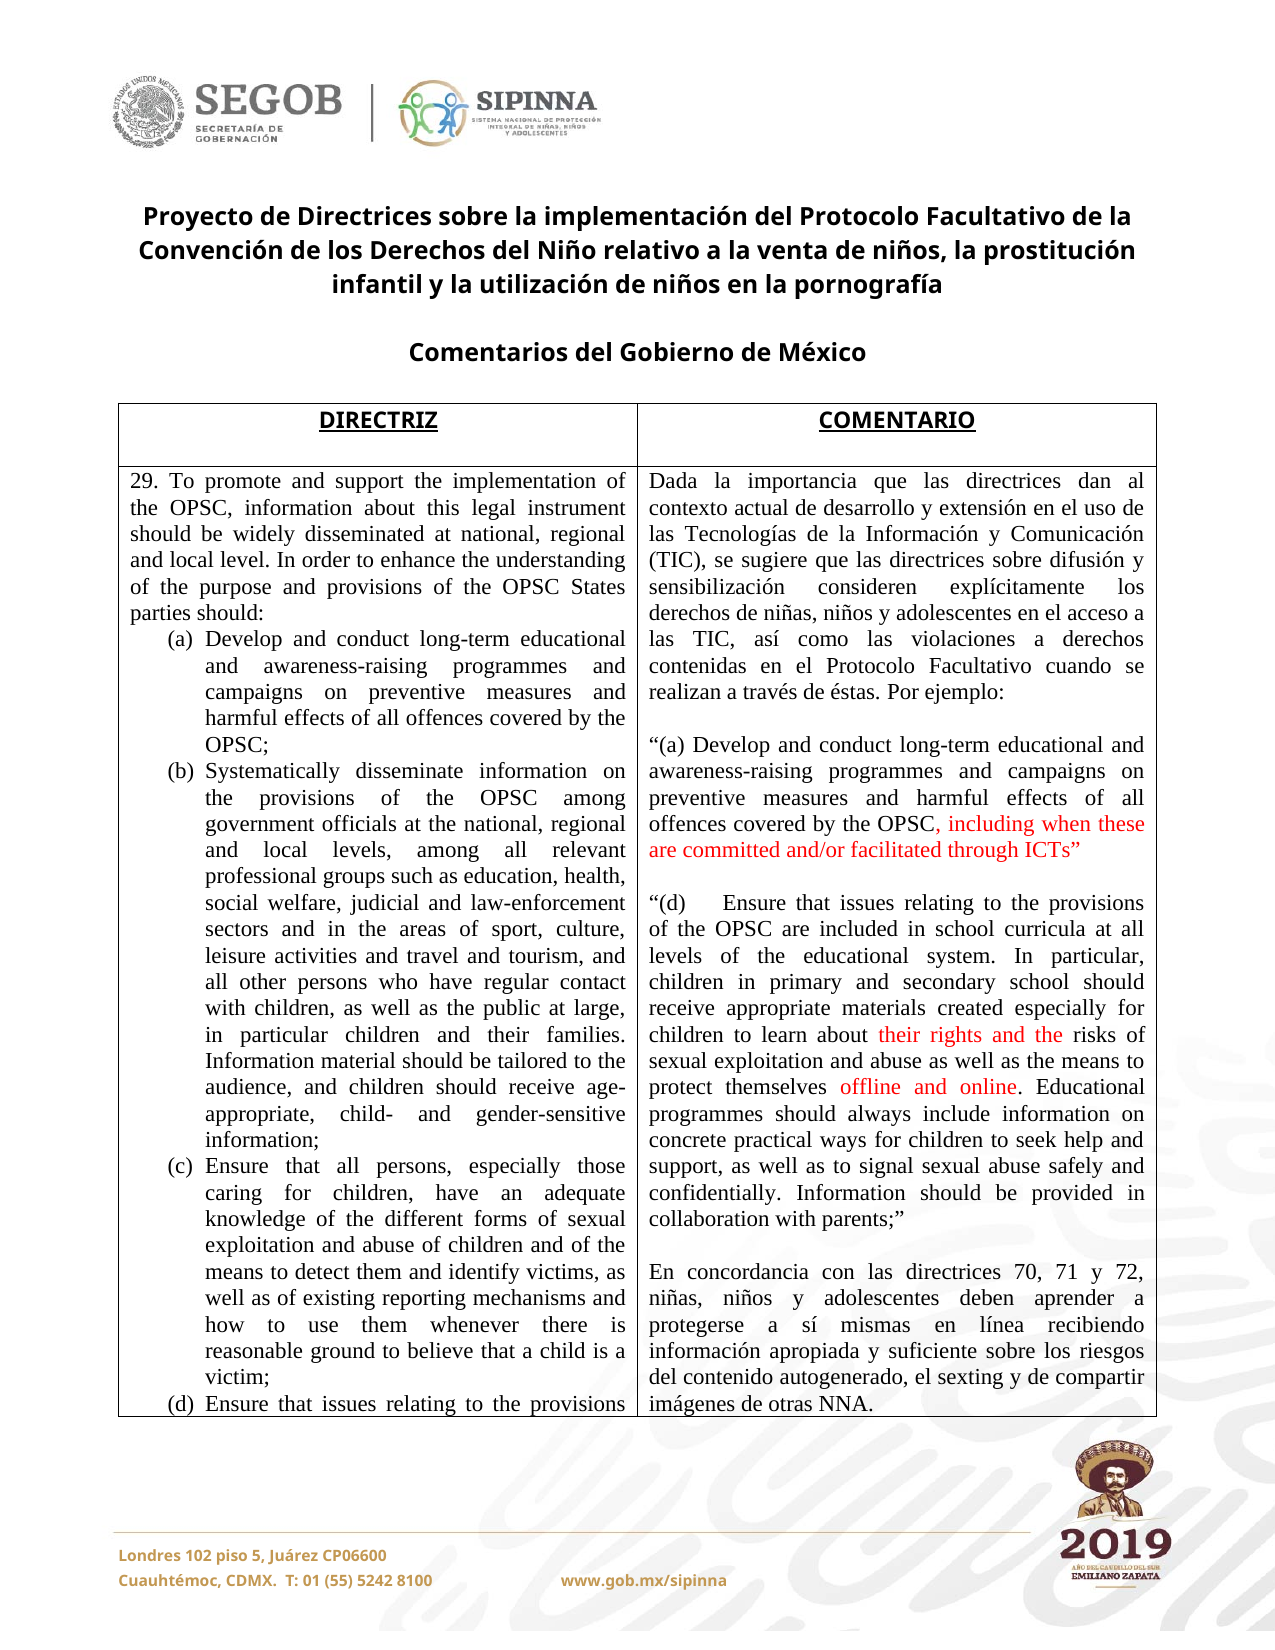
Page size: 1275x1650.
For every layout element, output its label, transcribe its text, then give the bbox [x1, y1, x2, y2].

table_header DIRECTRIZ [119, 404, 637, 466]
picture [0, 0, 1275, 1631]
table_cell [638, 467, 1156, 1416]
text Comentarios del Gobierno de México [118, 334, 1157, 369]
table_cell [119, 467, 637, 1416]
table_header COMENTARIO [638, 404, 1156, 466]
text Proyecto de Directrices sobre la implementación del Protocolo Facultativo de la Convención de los Derechos del Niño relativo a la venta de niños, la prostitución infantil y la utilización de niños en la pornografía [118, 198, 1157, 301]
